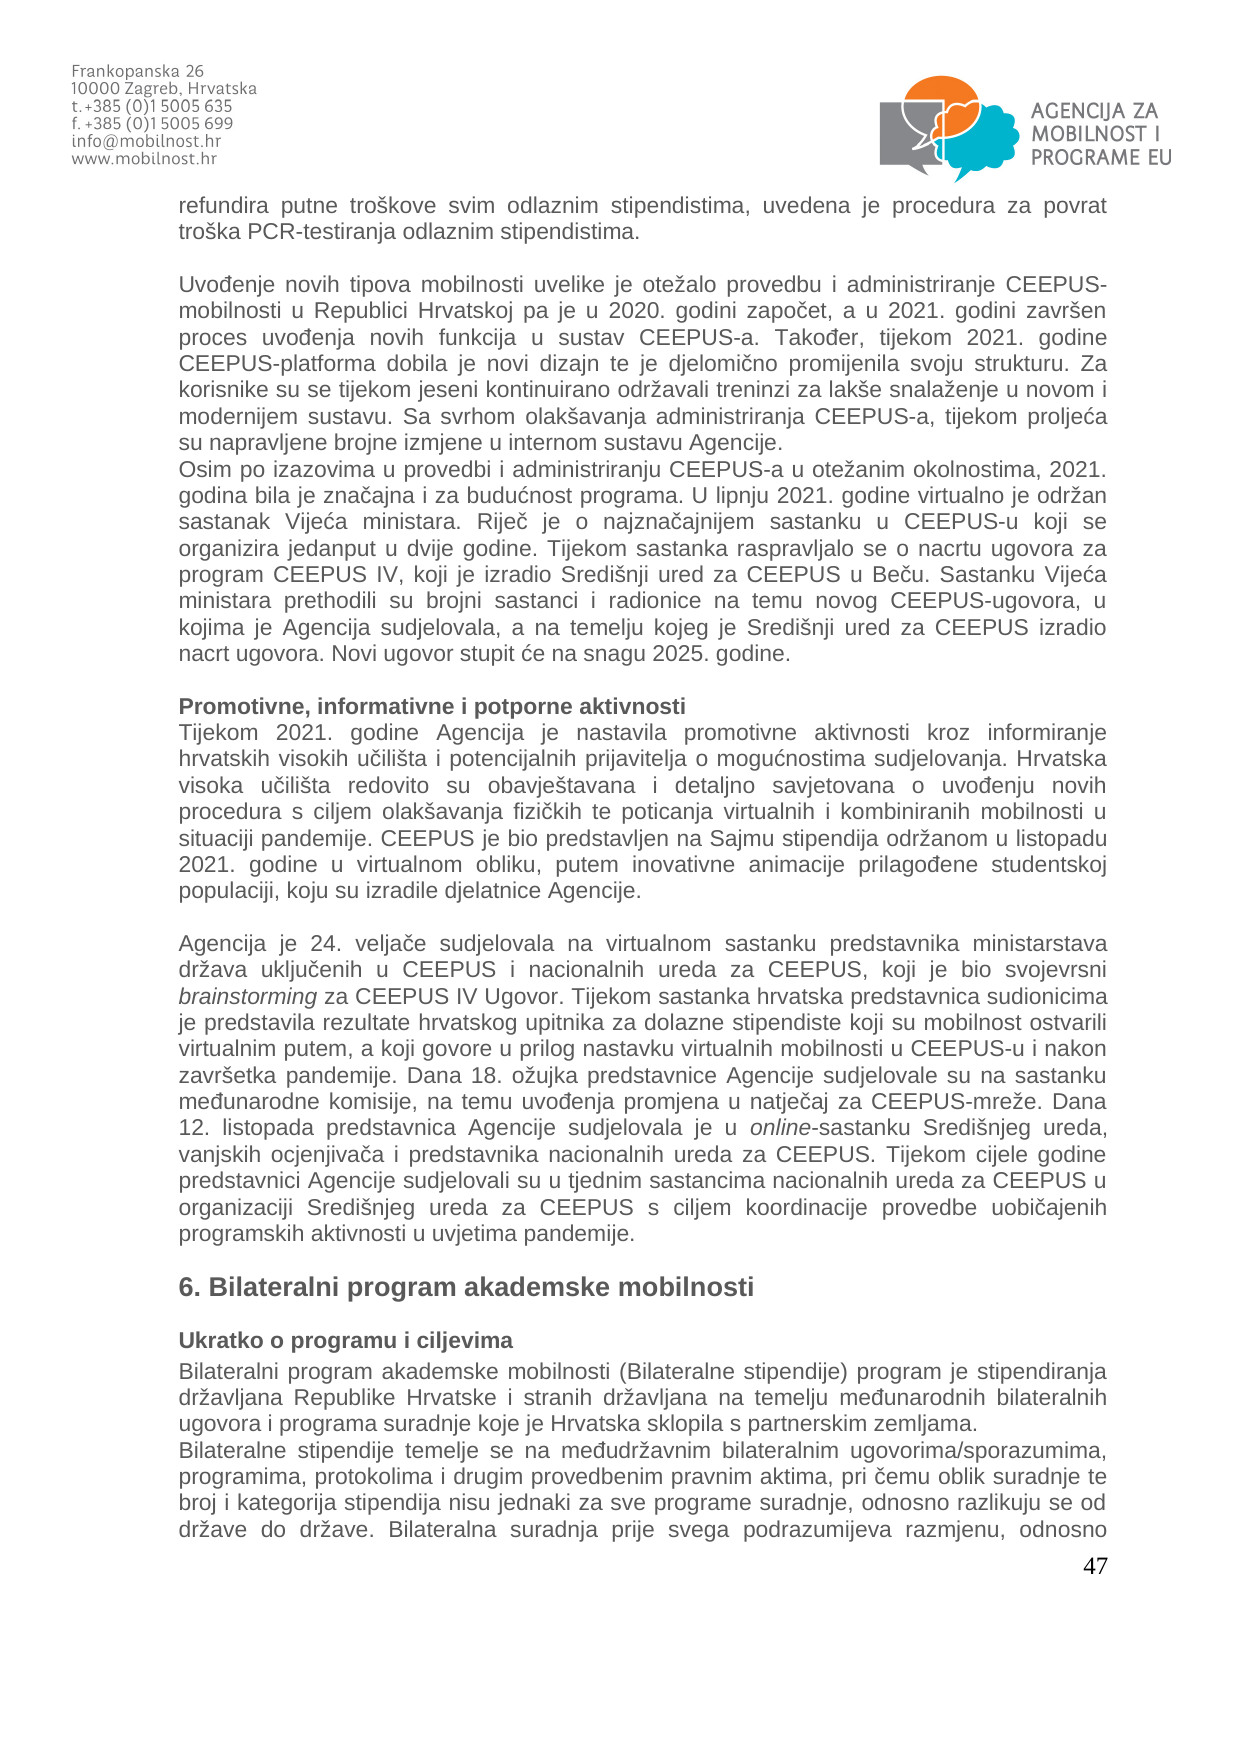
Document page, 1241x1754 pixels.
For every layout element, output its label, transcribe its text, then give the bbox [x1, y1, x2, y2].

text Tijekom 2021. godine Agencija je nastavila promotivne aktivnosti kroz informiranje hrvatskih visokih učilišta i potencijalnih prijavitelja o mogućnostima sudjelovanja. Hrvatska visoka učilišta redovito su obavještavana i detaljno savjetovana o uvođenju novih procedura s ciljem olakšavanja fizičkih te poticanja virtualnih i kombiniranih mobilnosti u situaciji pandemije. CEEPUS je bio predstavljen na Sajmu stipendija održanom u listopadu 2021. godine u virtualnom obliku, putem inovativne animacije prilagođene studentskoj populaciji, koju su izradile djelatnice Agencije. [178, 719, 1108, 903]
text Promotivne, informativne i potporne aktivnosti [178, 693, 1108, 719]
text Uvođenje novih tipova mobilnosti uvelike je otežalo provedbu i administriranje CEEPUS-mobilnosti u Republici Hrvatskoj pa je u 2020. godini započet, a u 2021. godini završen proces uvođenja novih funkcija u sustav CEEPUS-a. Također, tijekom 2021. godine CEEPUS-platforma dobila je novi dizajn te je djelomično promijenila svoju strukturu. Za korisnike su se tijekom jeseni kontinuirano održavali treninzi za lakše snalaženje u novom i modernijem sustavu. Sa svrhom olakšavanja administriranja CEEPUS-a, tijekom proljeća su napravljene brojne izmjene u internom sustavu Agencije. [178, 271, 1108, 456]
text Agencija je 24. veljače sudjelovala na virtualnom sastanku predstavnika ministarstava država uključenih u CEEPUS i nacionalnih ureda za CEEPUS, koji je bio svojevrsni brainstorming za CEEPUS IV Ugovor. Tijekom sastanka hrvatska predstavnica sudionicima je predstavila rezultate hrvatskog upitnika za dolazne stipendiste koji su mobilnost ostvarili virtualnim putem, a koji govore u prilog nastavku virtualnih mobilnosti u CEEPUS-u i nakon završetka pandemije. Dana 18. ožujka predstavnice Agencije sudjelovale su na sastanku međunarodne komisije, na temu uvođenja promjena u natječaj za CEEPUS-mreže. Dana 12. listopada predstavnica Agencije sudjelovala je u online-sastanku Središnjeg ureda, vanjskih ocjenjivača i predstavnika nacionalnih ureda za CEEPUS. Tijekom cijele godine predstavnici Agencije sudjelovali su u tjednim sastancima nacionalnih ureda za CEEPUS u organizaciji Središnjeg ureda za CEEPUS s ciljem koordinacije provedbe uobičajenih programskih aktivnosti u uvjetima pandemije. [178, 930, 1108, 1246]
picture [70, 57, 1172, 188]
subtitle 6. Bilateralni program akademske mobilnosti [178, 1271, 1108, 1302]
text Ukratko o programu i ciljevima [178, 1327, 1108, 1354]
text Bilateralni program akademske mobilnosti (Bilateralne stipendije) program je stipendiranja državljana Republike Hrvatske i stranih državljana na temelju međunarodnih bilateralnih ugovora i programa suradnje koje je Hrvatska sklopila s partnerskim zemljama. [178, 1358, 1108, 1437]
text Osim po izazovima u provedbi i administriranju CEEPUS-a u otežanim okolnostima, 2021. godina bila je značajna i za budućnost programa. U lipnju 2021. godine virtualno je održan sastanak Vijeća ministara. Riječ je o najznačajnijem sastanku u CEEPUS-u koji se organizira jedanput u dvije godine. Tijekom sastanka raspravljalo se o nacrtu ugovora za program CEEPUS IV, koji je izradio Središnji ured za CEEPUS u Beču. Sastanku Vijeća ministara prethodili su brojni sastanci i radionice na temu novog CEEPUS-ugovora, u kojima je Agencija sudjelovala, a na temelju kojeg je Središnji ured za CEEPUS izradio nacrt ugovora. Novi ugovor stupit će na snagu 2025. godine. [178, 456, 1108, 666]
